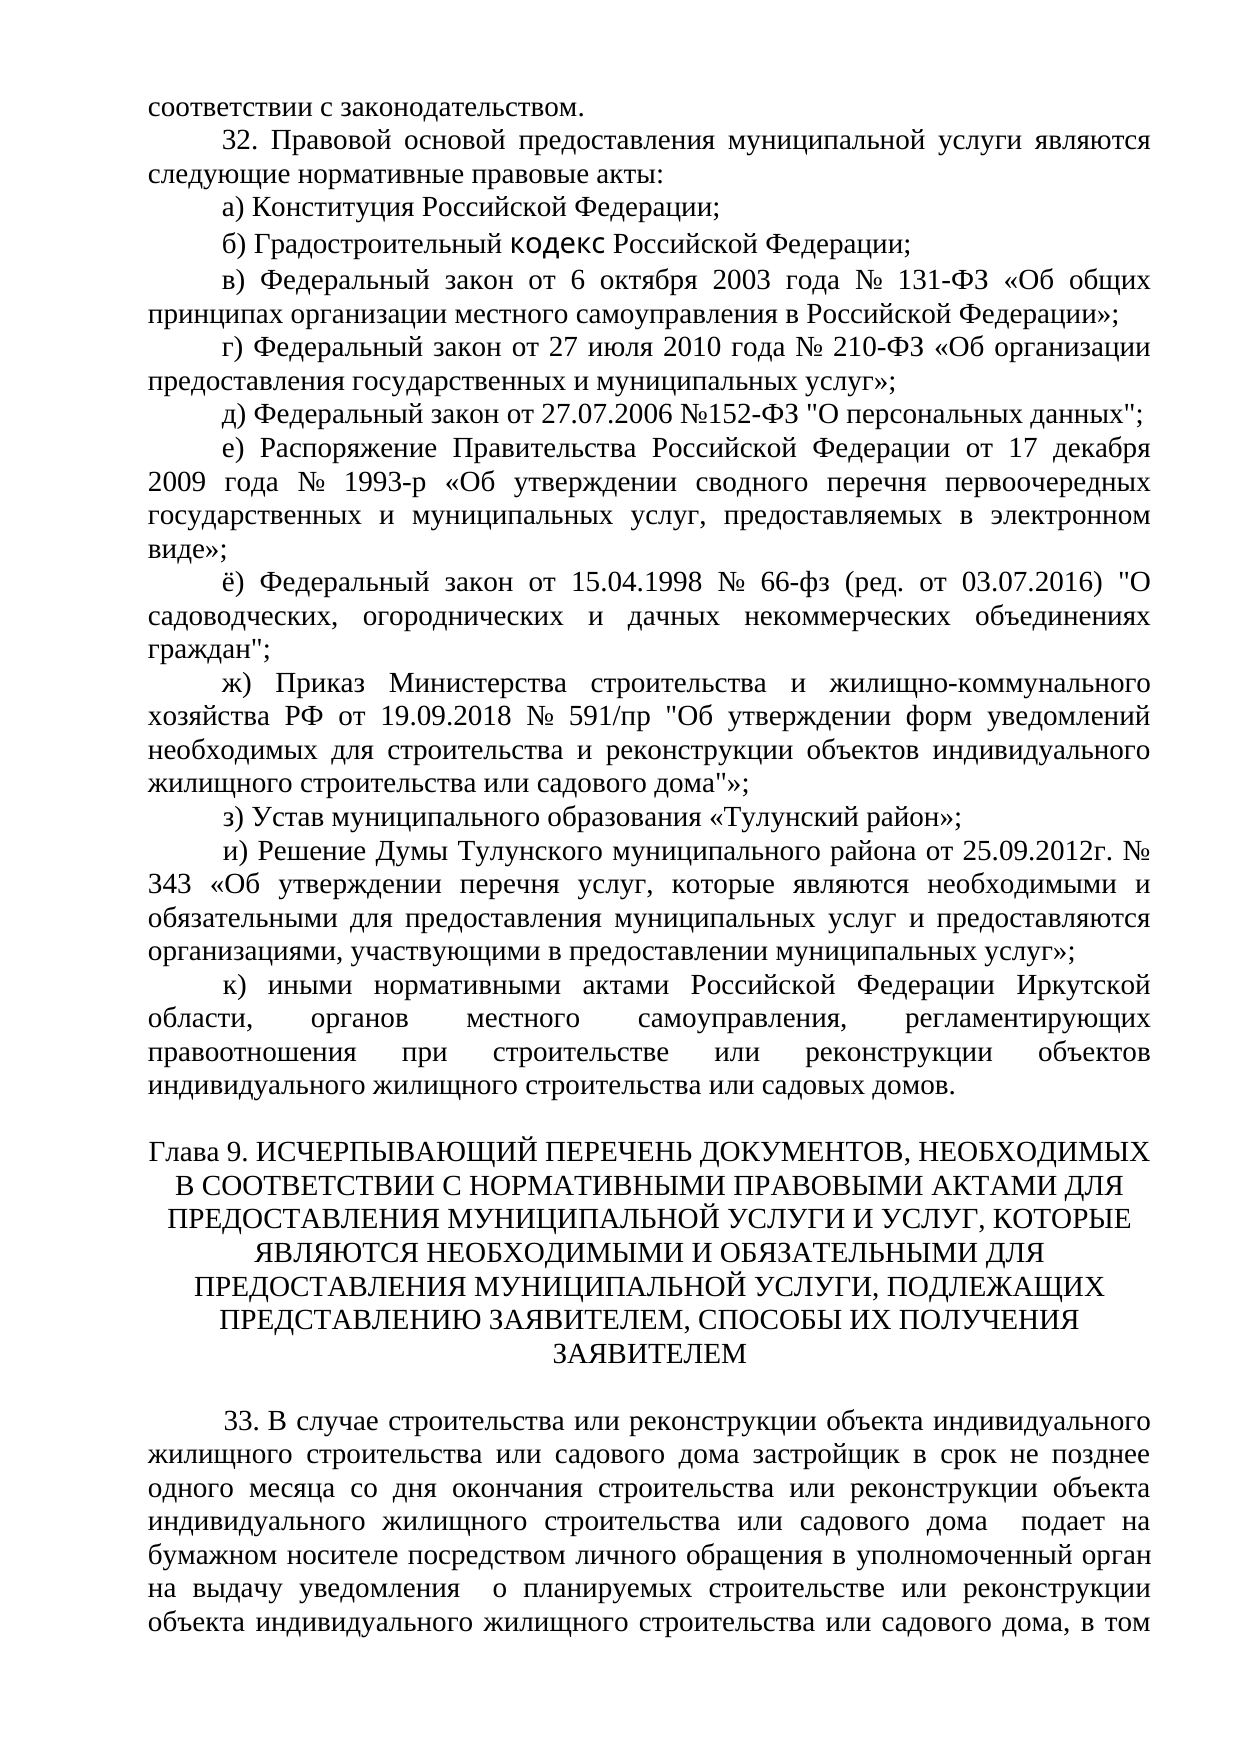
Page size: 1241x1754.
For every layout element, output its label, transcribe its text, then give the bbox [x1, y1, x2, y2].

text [148, 1403, 1152, 1638]
text а) Конституция Российской Федерации; [148, 189, 1152, 223]
text к) иными нормативными актами Российской Федерации Иркутской области, органов местного самоуправления, регламентирующих правоотношения при строительстве или реконструкции объектов индивидуального жилищного строительства или садовых домов. [148, 967, 1152, 1101]
text б) Градостроительный кодекс Российской Федерации; [148, 223, 1152, 262]
text и) Решение Думы Тулунского муниципального района от 25.09.2012г. № 343 «Об утверждении перечня услуг, которые являются необходимыми и обязательными для предоставления муниципальных услуг и предоставляются организациями, участвующими в предоставлении муниципальных услуг»; [148, 833, 1152, 967]
text 32. Правовой основой предоставления муниципальной услуги являются следующие нормативные правовые акты: [148, 122, 1152, 189]
text ж) Приказ Министерства строительства и жилищно-коммунального хозяйства РФ от 19.09.2018 № 591/пр "Об утверждении форм уведомлений необходимых для строительства и реконструкции объектов индивидуального жилищного строительства или садового дома"»; [148, 665, 1152, 799]
text д) Федеральный закон от 27.07.2006 №152-ФЗ "О персональных данных"; [148, 397, 1152, 430]
text в) Федеральный закон от 6 октября 2003 года № 131-ФЗ «Об общих принципах организации местного самоуправления в Российской Федерации»; [148, 262, 1152, 329]
text з) Устав муниципального образования «Тулунский район»; [148, 799, 1152, 833]
text Глава 9. ИСЧЕРПЫВАЮЩИЙ ПЕРЕЧЕНЬ ДОКУМЕНТОВ, НЕОБХОДИМЫХ В СООТВЕТСТВИИ С НОРМАТИВНЫМИ ПРАВОВЫМИ АКТАМИ ДЛЯ ПРЕДОСТАВЛЕНИЯ МУНИЦИПАЛЬНОЙ УСЛУГИ И УСЛУГ, КОТОРЫЕ ЯВЛЯЮТСЯ НЕОБХОДИМЫМИ И ОБЯЗАТЕЛЬНЫМИ ДЛЯ ПРЕДОСТАВЛЕНИЯ МУНИЦИПАЛЬНОЙ УСЛУГИ, ПОДЛЕЖАЩИХ ПРЕДСТАВЛЕНИЮ ЗАЯВИТЕЛЕМ, СПОСОБЫ ИХ ПОЛУЧЕНИЯ ЗАЯВИТЕЛЕМ [148, 1134, 1152, 1369]
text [148, 89, 1152, 122]
text е) Распоряжение Правительства Российской Федерации от 17 декабря 2009 года № 1993-р «Об утверждении сводного перечня первоочередных государственных и муниципальных услуг, предоставляемых в электронном виде»; [148, 430, 1152, 564]
text ё) Федеральный закон от 15.04.1998 № 66-фз (ред. от 03.07.2016) "О садоводческих, огороднических и дачных некоммерческих объединениях граждан"; [148, 564, 1152, 665]
text г) Федеральный закон от 27 июля 2010 года № 210-ФЗ «Об организации предоставления государственных и муниципальных услуг»; [148, 329, 1152, 397]
